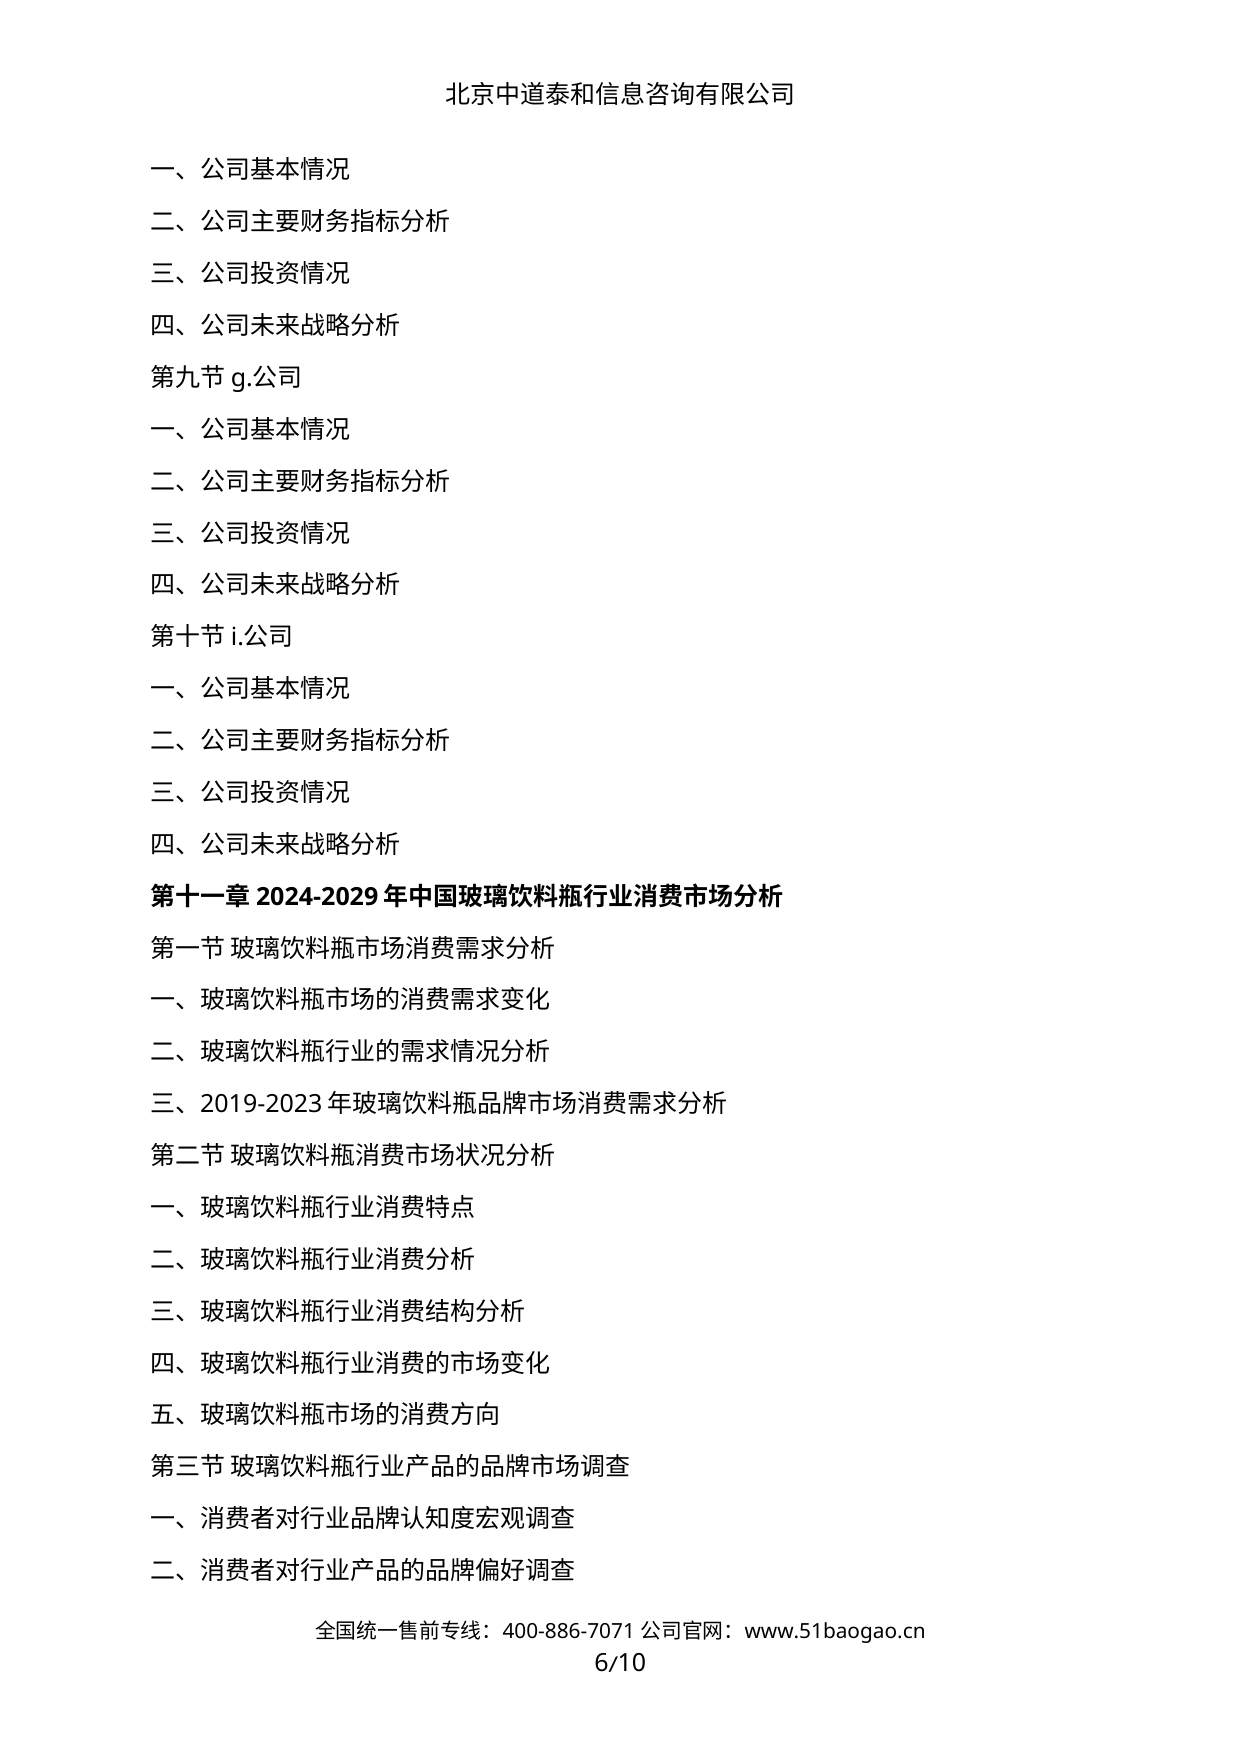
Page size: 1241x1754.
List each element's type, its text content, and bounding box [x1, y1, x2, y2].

text 三、公司投资情况 [150, 772, 1090, 809]
text 二、公司主要财务指标分析 [150, 202, 1090, 238]
text 二、玻璃饮料瓶行业消费分析 [150, 1239, 1090, 1276]
text 四、玻璃饮料瓶行业消费的市场变化 [150, 1343, 1090, 1379]
text 第一节 玻璃饮料瓶市场消费需求分析 [150, 928, 1090, 964]
text 一、公司基本情况 [150, 150, 1090, 186]
text 一、公司基本情况 [150, 669, 1090, 705]
text 三、公司投资情况 [150, 254, 1090, 290]
text 第三节 玻璃饮料瓶行业产品的品牌市场调查 [150, 1447, 1090, 1483]
text 二、玻璃饮料瓶行业的需求情况分析 [150, 1032, 1090, 1068]
text 一、消费者对行业品牌认知度宏观调查 [150, 1499, 1090, 1535]
text 第九节 g.公司 [150, 357, 1090, 394]
text 三、2019-2023年玻璃饮料瓶品牌市场消费需求分析 [150, 1084, 1090, 1120]
text 二、消费者对行业产品的品牌偏好调查 [150, 1551, 1090, 1587]
text 第十节 i.公司 [150, 617, 1090, 653]
text 四、公司未来战略分析 [150, 824, 1090, 861]
text 三、公司投资情况 [150, 513, 1090, 549]
text 第二节 玻璃饮料瓶消费市场状况分析 [150, 1136, 1090, 1172]
text 一、玻璃饮料瓶市场的消费需求变化 [150, 980, 1090, 1016]
text 四、公司未来战略分析 [150, 306, 1090, 342]
text 一、公司基本情况 [150, 409, 1090, 446]
text 一、玻璃饮料瓶行业消费特点 [150, 1187, 1090, 1224]
text 二、公司主要财务指标分析 [150, 461, 1090, 497]
text 第十一章 2024-2029年中国玻璃饮料瓶行业消费市场分析 [150, 876, 1090, 912]
text 三、玻璃饮料瓶行业消费结构分析 [150, 1291, 1090, 1327]
text 五、玻璃饮料瓶市场的消费方向 [150, 1395, 1090, 1431]
text 二、公司主要财务指标分析 [150, 721, 1090, 757]
text 四、公司未来战略分析 [150, 565, 1090, 601]
